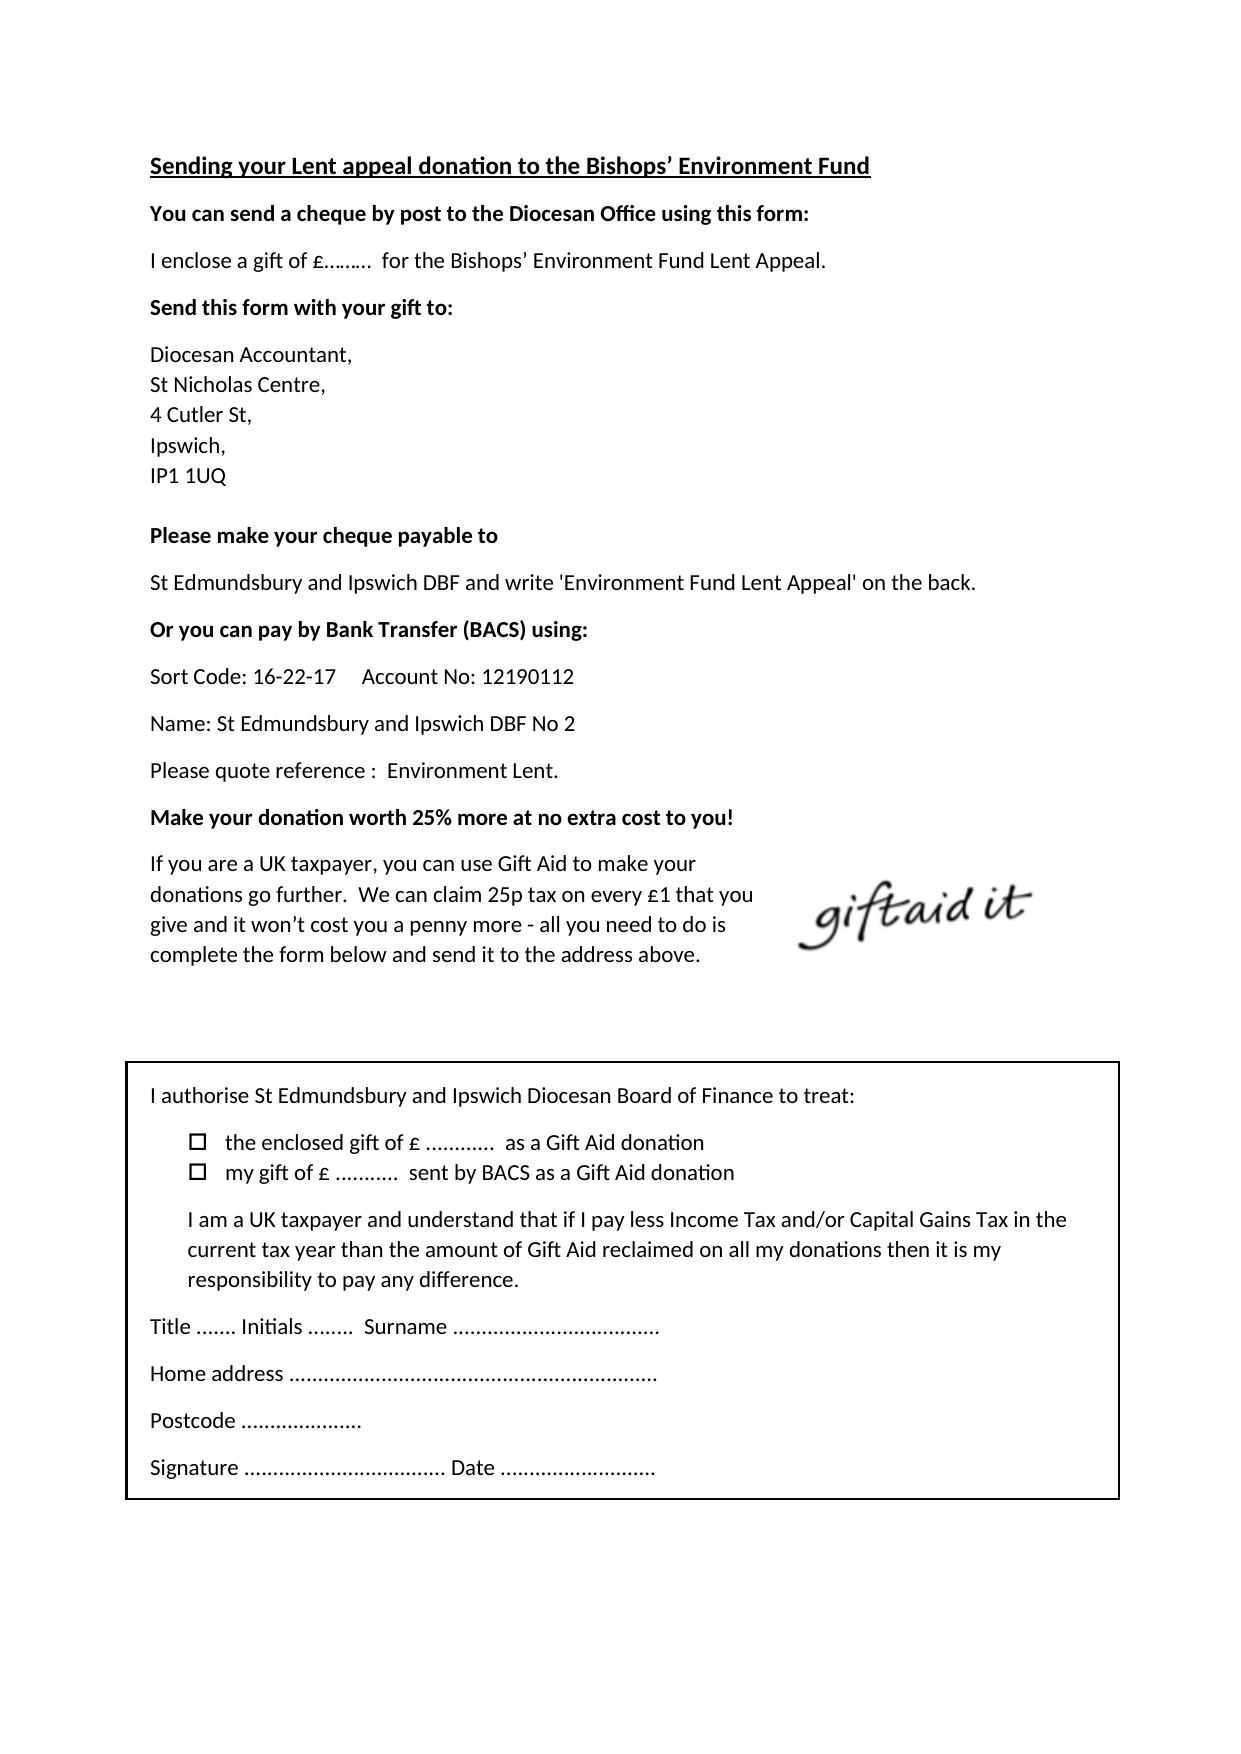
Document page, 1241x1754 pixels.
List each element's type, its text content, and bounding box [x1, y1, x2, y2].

text You can send a cheque by post to the Diocesan Office using this form: [150, 199, 1090, 228]
text Name: St Edmundsbury and Ipswich DBF No 2 [150, 709, 1090, 737]
text Postcode ..................... [150, 1406, 1090, 1434]
text Please quote reference : Environment Lent. [150, 756, 1090, 784]
text 4 Cutler St, [150, 401, 1090, 429]
text Signature ................................... Date ........................... [150, 1453, 1090, 1481]
text Send this form with your gift to: [150, 293, 1090, 321]
text I am a UK taxpayer and understand that if I pay less Income Tax and/or Capital Gains Tax in the current tax year than the amount of Gift Aid reclaimed on all my donations then it is my responsibility to pay any difference. [187, 1205, 1090, 1293]
text Make your donation worth 25% more at no extra cost to you! [150, 803, 1090, 831]
text I enclose a gift of £……… for the Bishops’ Environment Fund Lent Appeal. [150, 246, 1090, 274]
text I authorise St Edmundsbury and Ipswich Diocesan Board of Finance to treat: [150, 1081, 1090, 1109]
text Diocesan Accountant, [150, 340, 1090, 368]
picture [790, 851, 1050, 979]
list my gift of £ ........... sent by BACS as a Gift Aid donation [187, 1158, 1090, 1186]
text Title ....... Initials ........ Surname .................................... [150, 1312, 1090, 1340]
text Please make your cheque payable to [150, 521, 1090, 549]
text Home address ................................................................ [150, 1359, 1090, 1387]
text IP1 1UQ [150, 461, 1090, 489]
text St Nicholas Centre, [150, 370, 1090, 398]
list the enclosed gift of £ ............ as a Gift Aid donation [187, 1128, 1090, 1156]
text Or you can pay by Bank Transfer (BACS) using: [150, 615, 1090, 643]
text Ipswich, [150, 431, 1090, 459]
text St Edmundsbury and Ipswich DBF and write 'Environment Fund Lent Appeal' on the back. [150, 568, 1090, 596]
text Sort Code: 16-22-17 Account No: 12190112 [150, 662, 1090, 690]
text Sending your Lent appeal donation to the Bishops’ Environment Fund [150, 150, 1090, 181]
